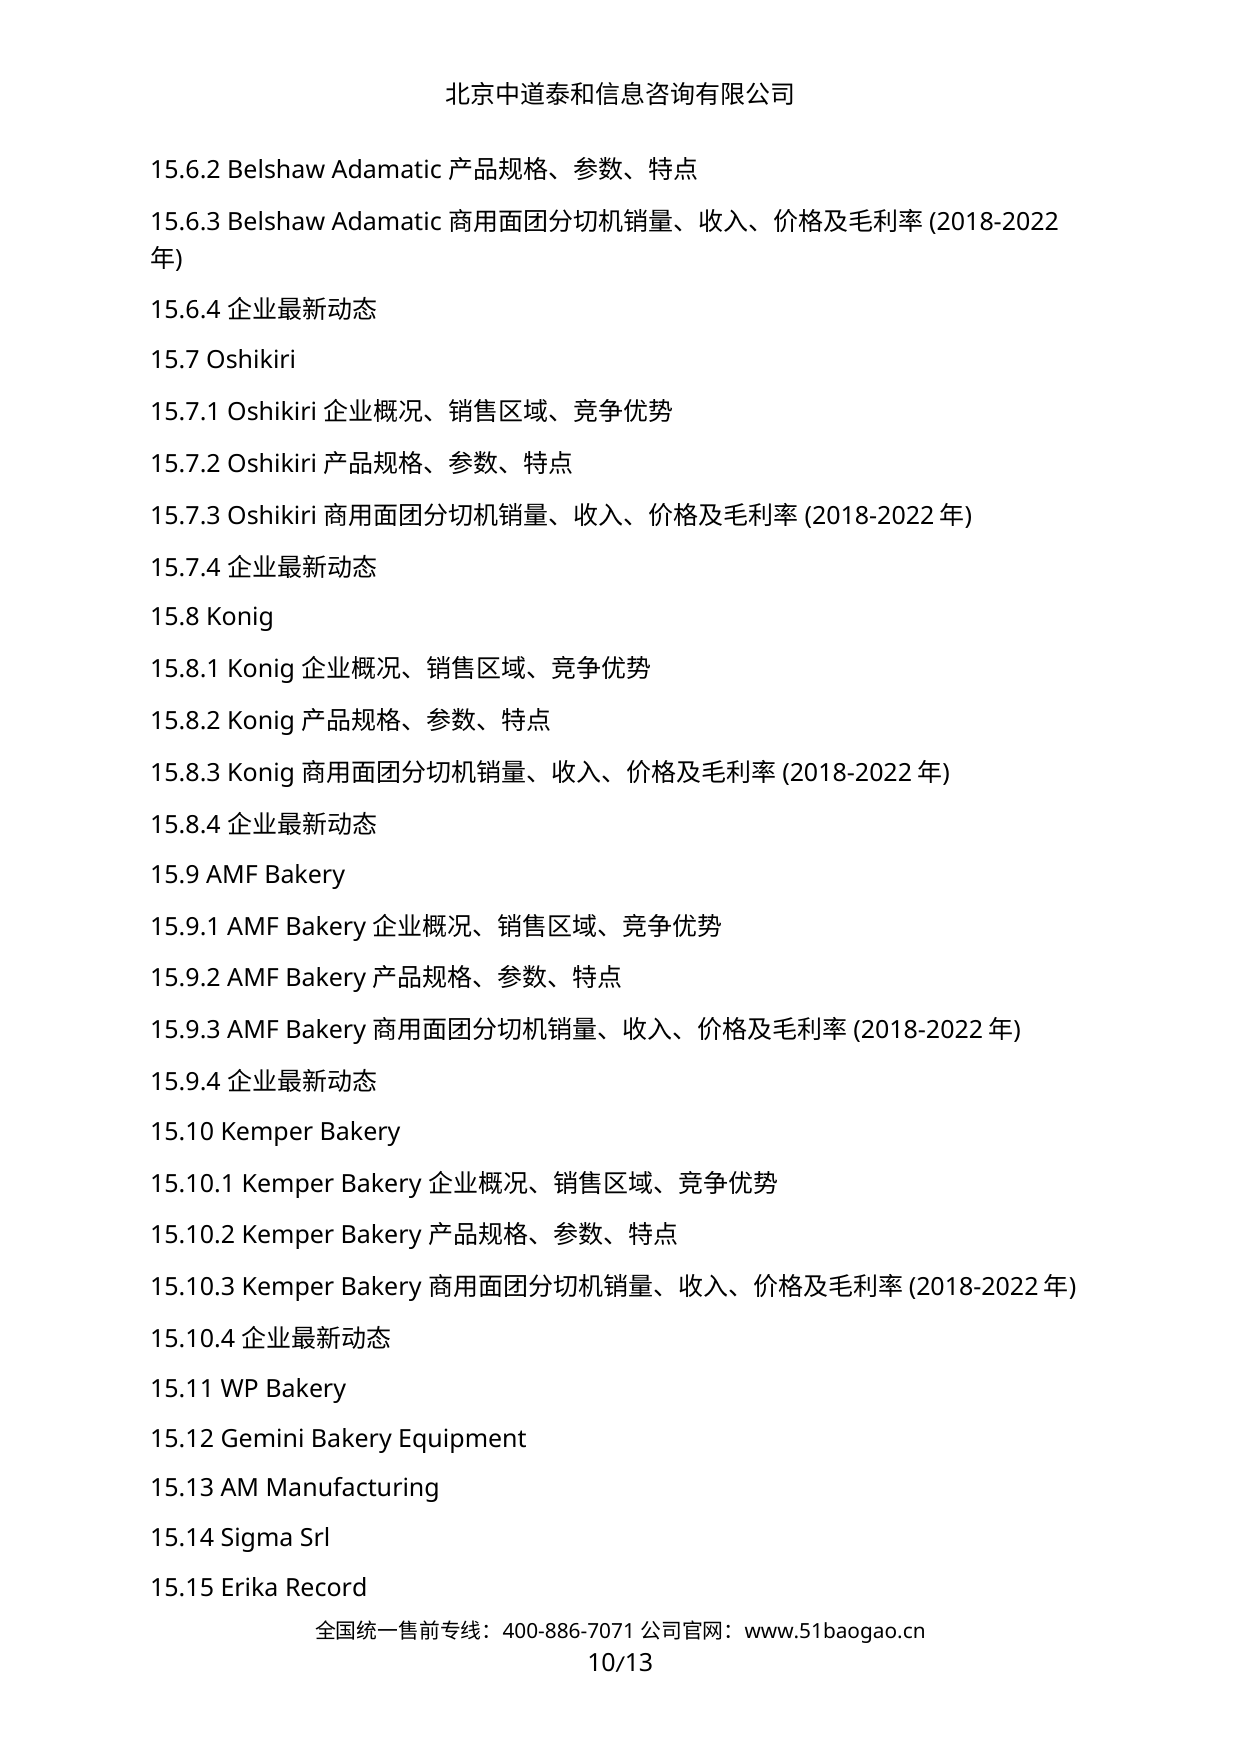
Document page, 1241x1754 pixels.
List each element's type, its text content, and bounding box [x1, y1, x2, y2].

text 15.9.3 AMF Bakery 商用面团分切机销量、收入、价格及毛利率 (2018-2022年) [150, 1010, 1090, 1046]
text 15.14 Sigma Srl [150, 1520, 1090, 1554]
text 15.7 Oshikiri [150, 342, 1090, 376]
text 15.7.2 Oshikiri 产品规格、参数、特点 [150, 443, 1090, 480]
text 15.10.2 Kemper Bakery 产品规格、参数、特点 [150, 1215, 1090, 1251]
text 15.9.1 AMF Bakery 企业概况、销售区域、竞争优势 [150, 906, 1090, 942]
text 15.10.1 Kemper Bakery 企业概况、销售区域、竞争优势 [150, 1163, 1090, 1199]
text 15.7.3 Oshikiri 商用面团分切机销量、收入、价格及毛利率 (2018-2022年) [150, 495, 1090, 532]
text 15.8.3 Konig 商用面团分切机销量、收入、价格及毛利率 (2018-2022年) [150, 752, 1090, 789]
text 15.13 AM Manufacturing [150, 1470, 1090, 1504]
text 15.12 Gemini Bakery Equipment [150, 1420, 1090, 1454]
text 15.10.3 Kemper Bakery 商用面团分切机销量、收入、价格及毛利率 (2018-2022年) [150, 1267, 1090, 1303]
text 15.8.1 Konig 企业概况、销售区域、竞争优势 [150, 649, 1090, 685]
text 15.11 WP Bakery [150, 1371, 1090, 1405]
text 15.15 Erika Record [150, 1569, 1090, 1603]
text 15.6.2 Belshaw Adamatic 产品规格、参数、特点 [150, 150, 1090, 186]
text 15.8.4 企业最新动态 [150, 804, 1090, 841]
text 15.10.4 企业最新动态 [150, 1319, 1090, 1355]
text 15.8.2 Konig 产品规格、参数、特点 [150, 701, 1090, 737]
text 15.9.2 AMF Bakery 产品规格、参数、特点 [150, 958, 1090, 994]
text 15.10 Kemper Bakery [150, 1113, 1090, 1147]
text 15.6.4 企业最新动态 [150, 290, 1090, 326]
text 15.7.1 Oshikiri 企业概况、销售区域、竞争优势 [150, 392, 1090, 428]
text 15.6.3 Belshaw Adamatic 商用面团分切机销量、收入、价格及毛利率 (2018-2022年) [150, 202, 1090, 274]
text 15.8 Konig [150, 599, 1090, 633]
text 15.7.4 企业最新动态 [150, 547, 1090, 583]
text 15.9 AMF Bakery [150, 856, 1090, 890]
text 15.9.4 企业最新动态 [150, 1062, 1090, 1098]
